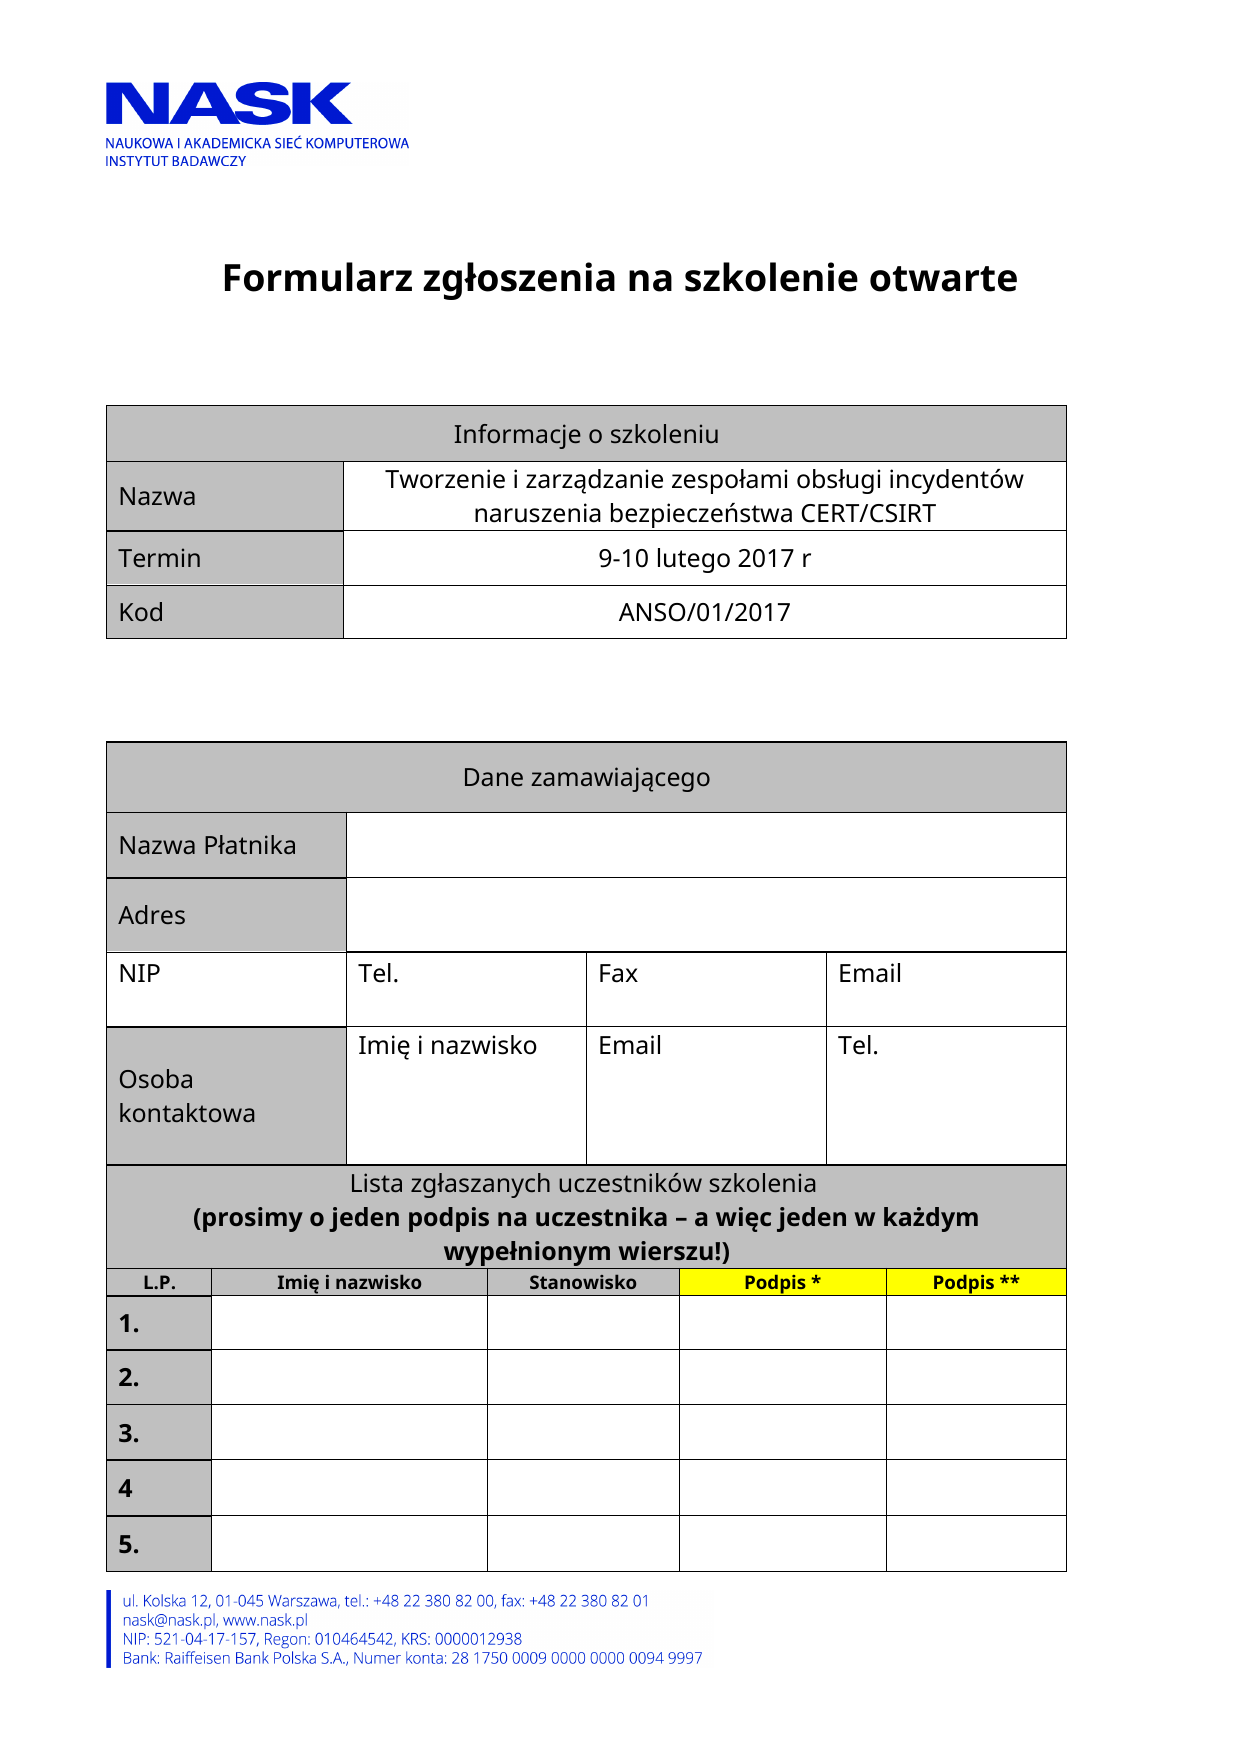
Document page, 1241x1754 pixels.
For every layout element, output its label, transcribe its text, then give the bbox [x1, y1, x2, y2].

table_cell 5. [107, 1517, 211, 1571]
table_cell Kod [107, 586, 343, 638]
table_cell Adres [107, 879, 346, 951]
table_cell [680, 1516, 886, 1571]
table_cell [887, 1516, 1066, 1571]
table_cell Stanowisko [488, 1269, 679, 1295]
table_cell Fax [587, 953, 826, 1026]
table_cell Tel. [827, 1027, 1066, 1164]
table_cell 2. [107, 1351, 211, 1404]
table_cell Podpis * [680, 1269, 886, 1295]
table_cell [680, 1350, 886, 1404]
table_cell Osoba kontaktowa [107, 1028, 346, 1164]
table_cell 4 [107, 1461, 211, 1515]
text Formularz zgłoszenia na szkolenie otwarte [106, 251, 1134, 302]
table_cell [680, 1405, 886, 1459]
table_cell [212, 1296, 487, 1349]
table_cell Podpis ** [887, 1269, 1066, 1295]
table_cell NIP [107, 953, 346, 1026]
table_cell [488, 1296, 679, 1349]
table_cell [212, 1405, 487, 1459]
table_cell [680, 1296, 886, 1349]
table_cell Tel. [347, 953, 586, 1026]
table_cell [488, 1516, 679, 1571]
table_cell Tworzenie i zarządzanie zespołami obsługi incydentów naruszenia bezpieczeństwa CERT/CSIRT [344, 462, 1066, 530]
table_cell 3. [107, 1405, 211, 1459]
table_cell [488, 1460, 679, 1515]
table_cell [887, 1350, 1066, 1404]
table_cell Lista zgłaszanych uczestników szkolenia (prosimy o jeden podpis na uczestnika – a więc jeden w każdym wypełnionym wierszu!) [107, 1166, 1066, 1268]
table_cell [212, 1350, 487, 1404]
table_cell 1. [107, 1297, 211, 1349]
picture [106, 82, 409, 166]
table_cell [488, 1350, 679, 1404]
table_cell Nazwa Płatnika [107, 813, 346, 877]
table_cell Imię i nazwisko [212, 1269, 487, 1295]
picture [106, 1590, 714, 1668]
table_cell Nazwa [107, 462, 343, 530]
table_cell Imię i nazwisko [347, 1027, 586, 1164]
table_cell [887, 1460, 1066, 1515]
table_cell [887, 1405, 1066, 1459]
table_cell Termin [107, 532, 343, 584]
table_cell [212, 1460, 487, 1515]
table_cell ANSO/01/2017 [344, 586, 1066, 638]
table_cell [347, 878, 1066, 951]
table_cell [347, 813, 1066, 877]
table_cell [488, 1405, 679, 1459]
table_cell Email [827, 953, 1066, 1026]
table_cell L.P. [107, 1269, 211, 1295]
table_header Dane zamawiającego [107, 743, 1066, 812]
table_cell 9-10 lutego 2017 r [344, 531, 1066, 584]
table_header Informacje o szkoleniu [107, 406, 1066, 461]
table_cell Email [587, 1027, 826, 1164]
table_cell [212, 1516, 487, 1571]
table_cell [680, 1460, 886, 1515]
table_cell [887, 1296, 1066, 1349]
